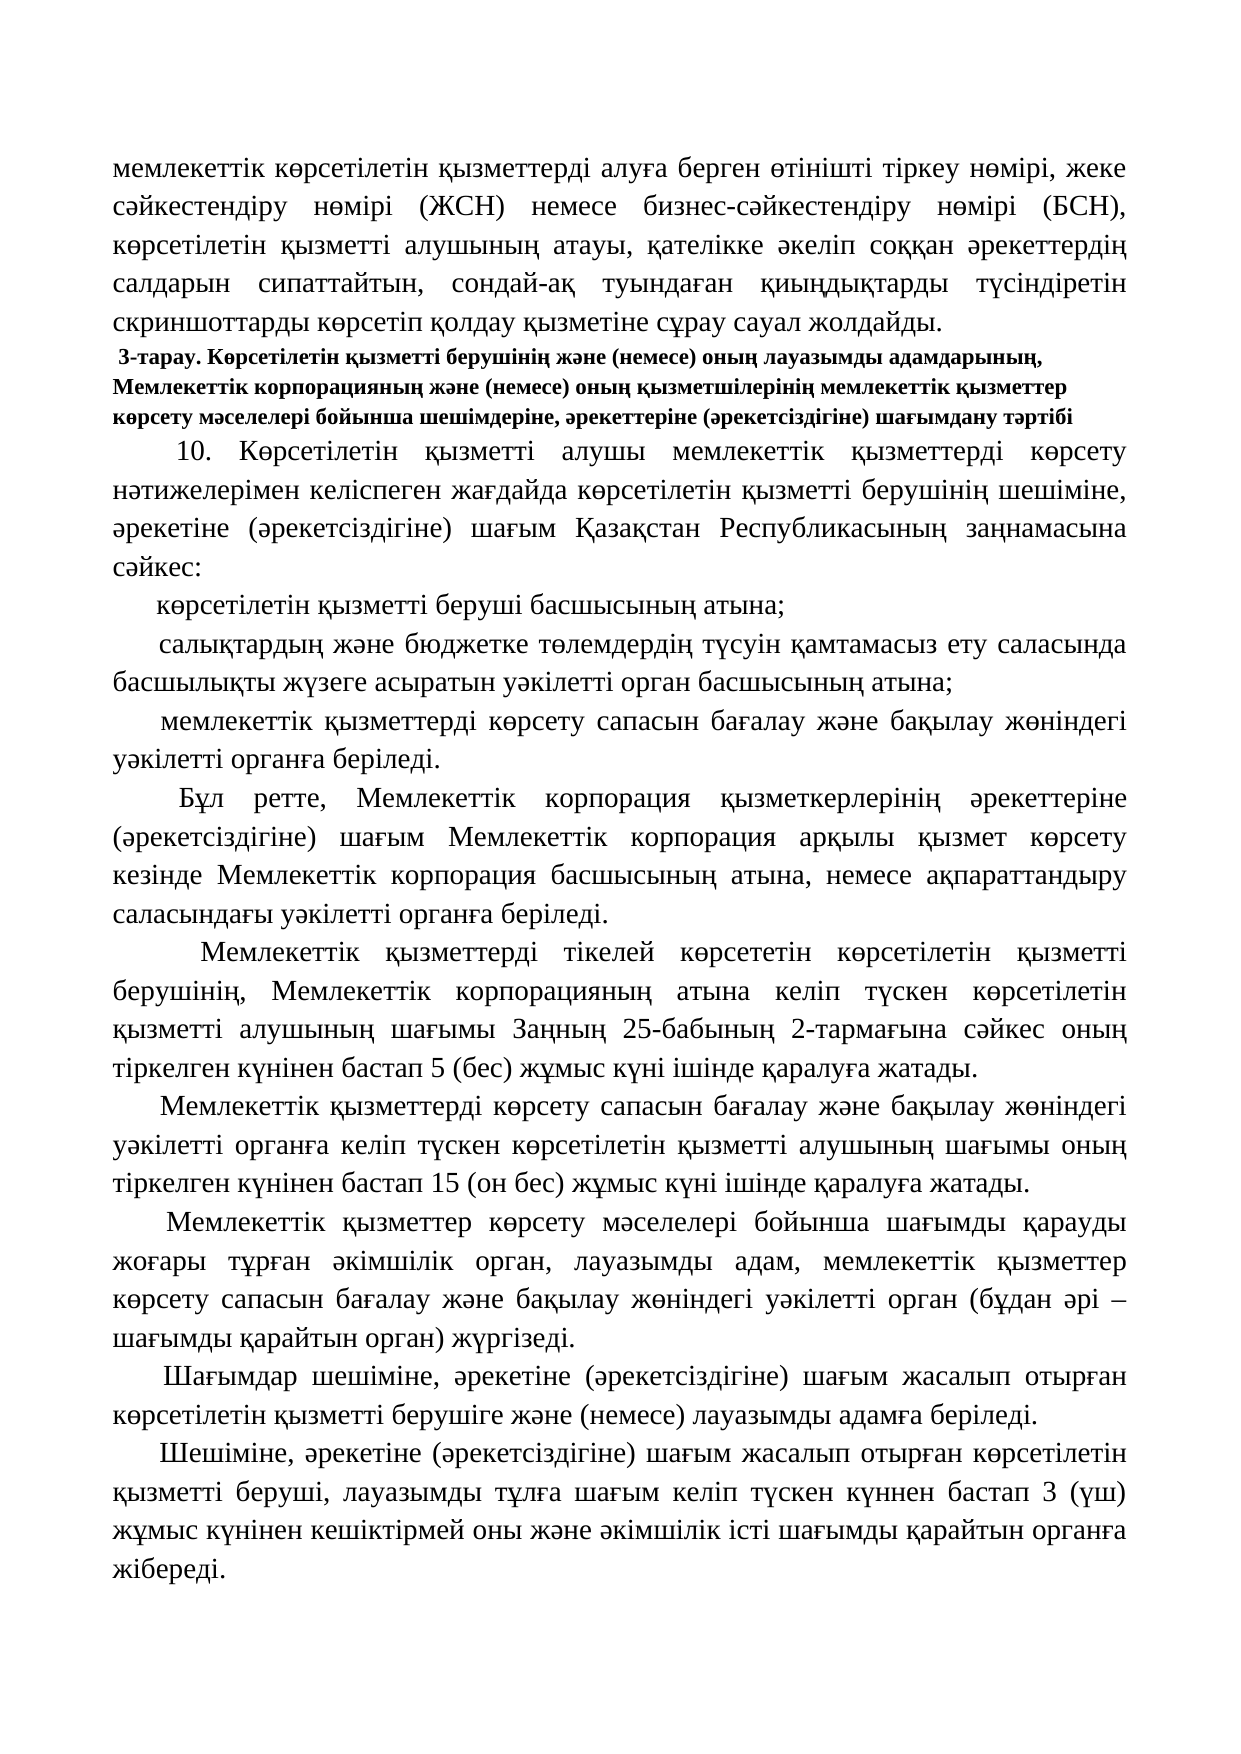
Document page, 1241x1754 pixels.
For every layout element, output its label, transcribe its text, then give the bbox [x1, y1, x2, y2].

text мемлекеттік қызметтерді көрсету сапасын бағалау және бақылау жөніндегі уәкілетті органға беріледі. [112, 703, 1128, 775]
text 10. Көрсетілетін қызметті алушы мемлекеттік қызметтерді көрсету нәтижелерімен келіспеген жағдайда көрсетілетін қызметті берушінің шешіміне, әрекетіне (әрекетсіздігіне) шағым Қазақстан Республикасының заңнамасына сәйкес: [112, 433, 1128, 582]
text Бұл ретте, Мемлекеттік корпорация қызметкерлерінің әрекеттеріне (әрекетсіздігіне) шағым Мемлекеттік корпорация арқылы қызмет көрсету кезінде Мемлекеттік корпорация басшысының атына, немесе ақпараттандыру саласындағы уәкілетті органға беріледі. [112, 780, 1128, 929]
text Мемлекеттік қызметтер көрсету мәселелері бойынша шағымды қарауды жоғары тұрған әкімшілік орган, лауазымды адам, мемлекеттік қызметтер көрсету сапасын бағалау және бақылау жөніндегі уәкілетті орган (бұдан әрі – шағымды қарайтын орган) жүргізеді. [112, 1204, 1128, 1353]
text көрсетілетін қызметті беруші басшысының атына; [112, 587, 1128, 621]
text Мемлекеттік қызметтерді көрсету сапасын бағалау және бақылау жөніндегі уәкілетті органға келіп түскен көрсетілетін қызметті алушының шағымы оның тіркелген күнінен бастап 15 (он бес) жұмыс күні ішінде қаралуға жатады. [112, 1088, 1128, 1199]
text Шағымдар шешіміне, әрекетіне (әрекетсіздігіне) шағым жасалып отырған көрсетілетін қызметті берушіге және (немесе) лауазымды адамға беріледі. [112, 1358, 1128, 1430]
text 3-тарау. Көрсетілетін қызметті берушінің және (немесе) оның лауазымды адамдарының, Мемлекеттік корпорацияның және (немесе) оның қызметшілерінің мемлекеттік қызметтер көрсету мәселелері бойынша шешімдеріне, әрекеттеріне (әрекетсіздігіне) шағымдану тәртібі [112, 343, 1128, 429]
text Мемлекеттік қызметтерді тікелей көрсететін көрсетілетін қызметті берушінің, Мемлекеттік корпорацияның атына келіп түскен көрсетілетін қызметті алушының шағымы Заңның 25-бабының 2-тармағына сәйкес оның тіркелген күнінен бастап 5 (бес) жұмыс күні ішінде қаралуға жатады. [112, 934, 1128, 1083]
text Шешіміне, әрекетіне (әрекетсіздігіне) шағым жасалып отырған көрсетілетін қызметті беруші, лауазымды тұлға шағым келіп түскен күннен бастап 3 (үш) жұмыс күнінен кешіктірмей оны және әкімшілік істі шағымды қарайтын органға жібереді. [112, 1435, 1128, 1584]
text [112, 150, 1128, 338]
text салықтардың және бюджетке төлемдердің түсуін қамтамасыз ету саласында басшылықты жүзеге асыратын уәкілетті орган басшысының атына; [112, 626, 1128, 698]
